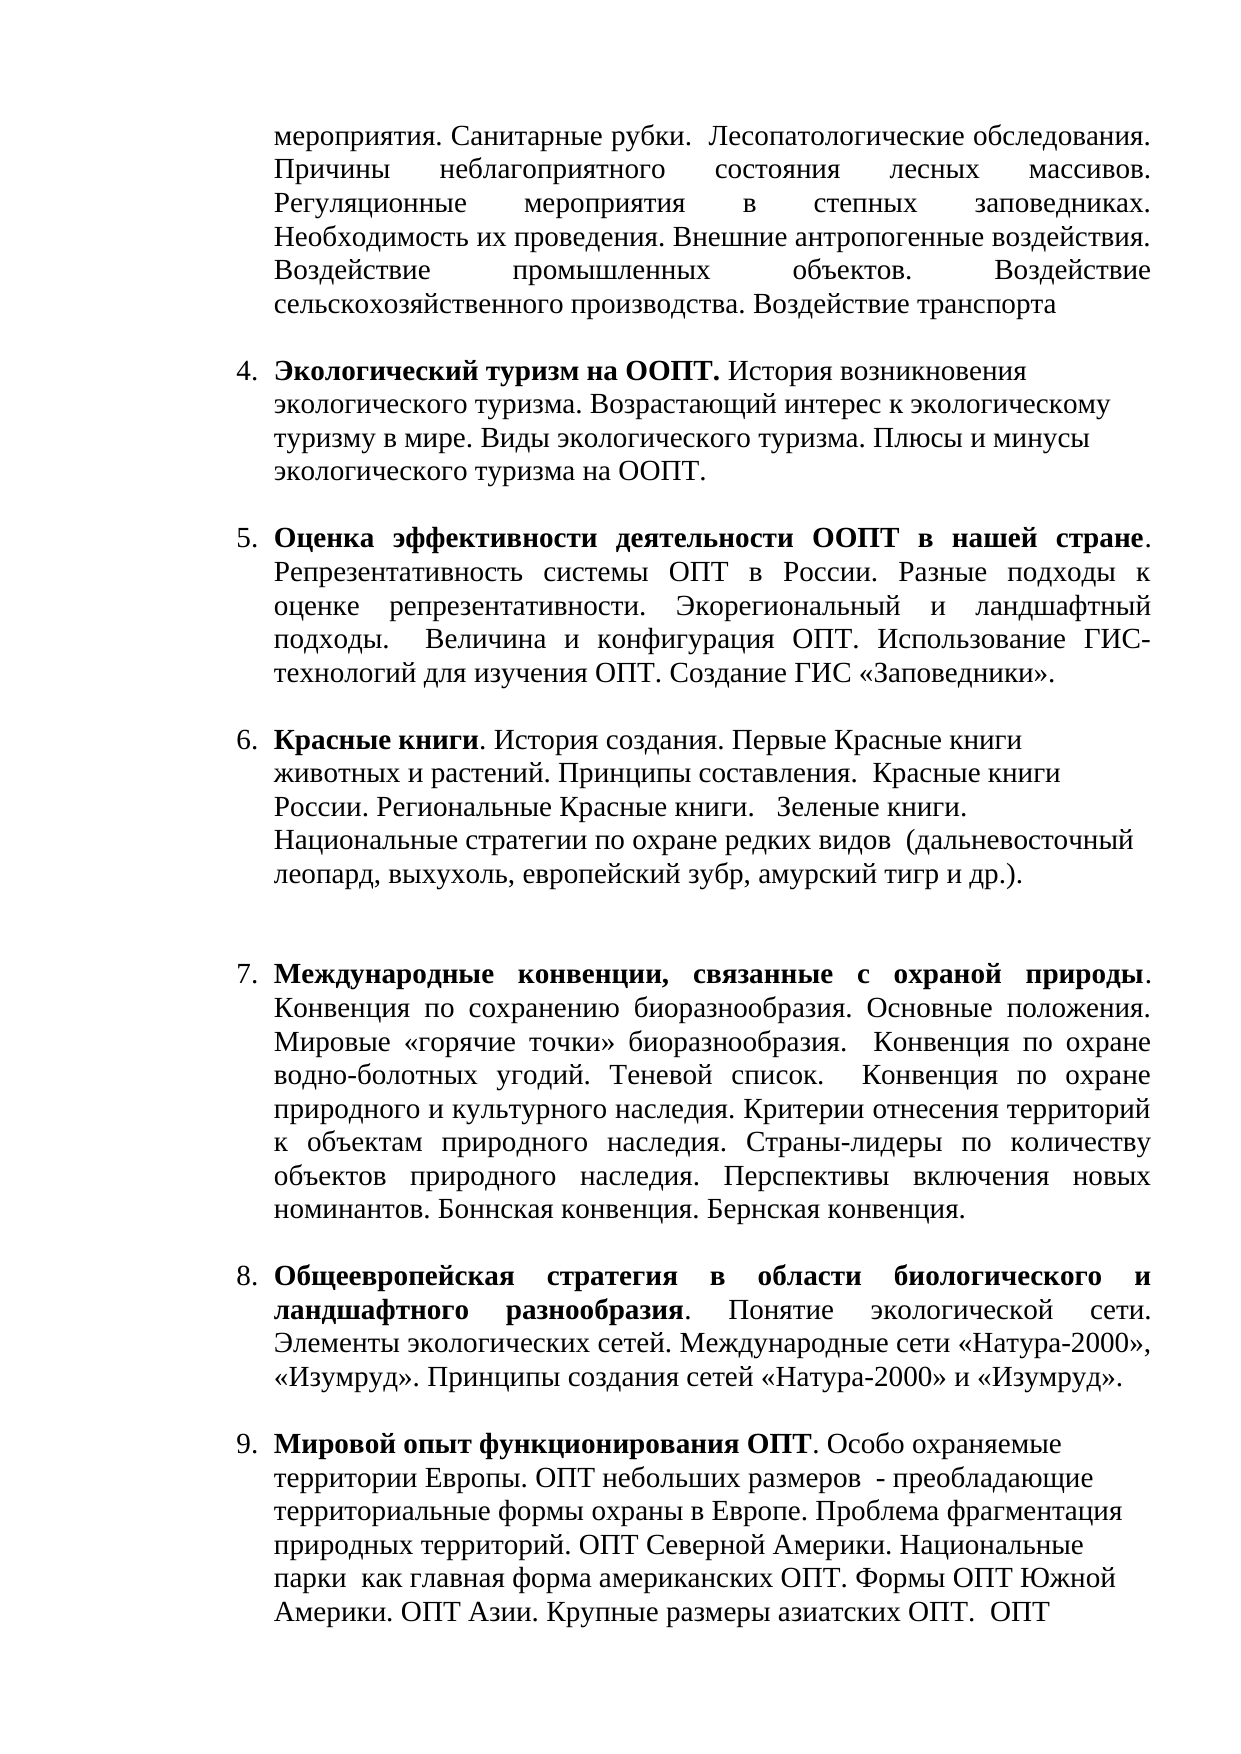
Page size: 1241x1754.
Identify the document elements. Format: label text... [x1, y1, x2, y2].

list Красные книги. История создания. Первые Красные книги животных и растений. Принципы составления. Красные книги России. Региональные Красные книги. Зеленые книги. Национальные стратегии по охране редких видов (дальневосточный леопард, выхухоль, европейский зубр, амурский тигр и др.). [236, 722, 1152, 889]
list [236, 118, 1152, 319]
list Оценка эффективности деятельности ООПТ в нашей стране. Репрезентативность системы ОПТ в России. Разные подходы к оценке репрезентативности. Экорегиональный и ландшафтный подходы. Величина и конфигурация ОПТ. Использование ГИС-технологий для изучения ОПТ. Создание ГИС «Заповедники». [236, 521, 1152, 688]
list Общеевропейская стратегия в области биологического и ландшафтного разнообразия. Понятие экологической сети. Элементы экологических сетей. Международные сети «Натура-2000», «Изумруд». Принципы создания сетей «Натура-2000» и «Изумруд». [236, 1258, 1152, 1393]
list Экологический туризм на ООПТ. История возникновения экологического туризма. Возрастающий интерес к экологическому туризму в мире. Виды экологического туризма. Плюсы и минусы экологического туризма на ООПТ. [236, 353, 1152, 487]
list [236, 1426, 1152, 1627]
list Международные конвенции, связанные с охраной природы. Конвенция по сохранению биоразнообразия. Основные положения. Мировые «горячие точки» биоразнообразия. Конвенция по охране водно-болотных угодий. Теневой список. Конвенция по охране природного и культурного наследия. Критерии отнесения территорий к объектам природного наследия. Страны-лидеры по количеству объектов природного наследия. Перспективы включения новых номинантов. Боннская конвенция. Бернская конвенция. [236, 957, 1152, 1225]
